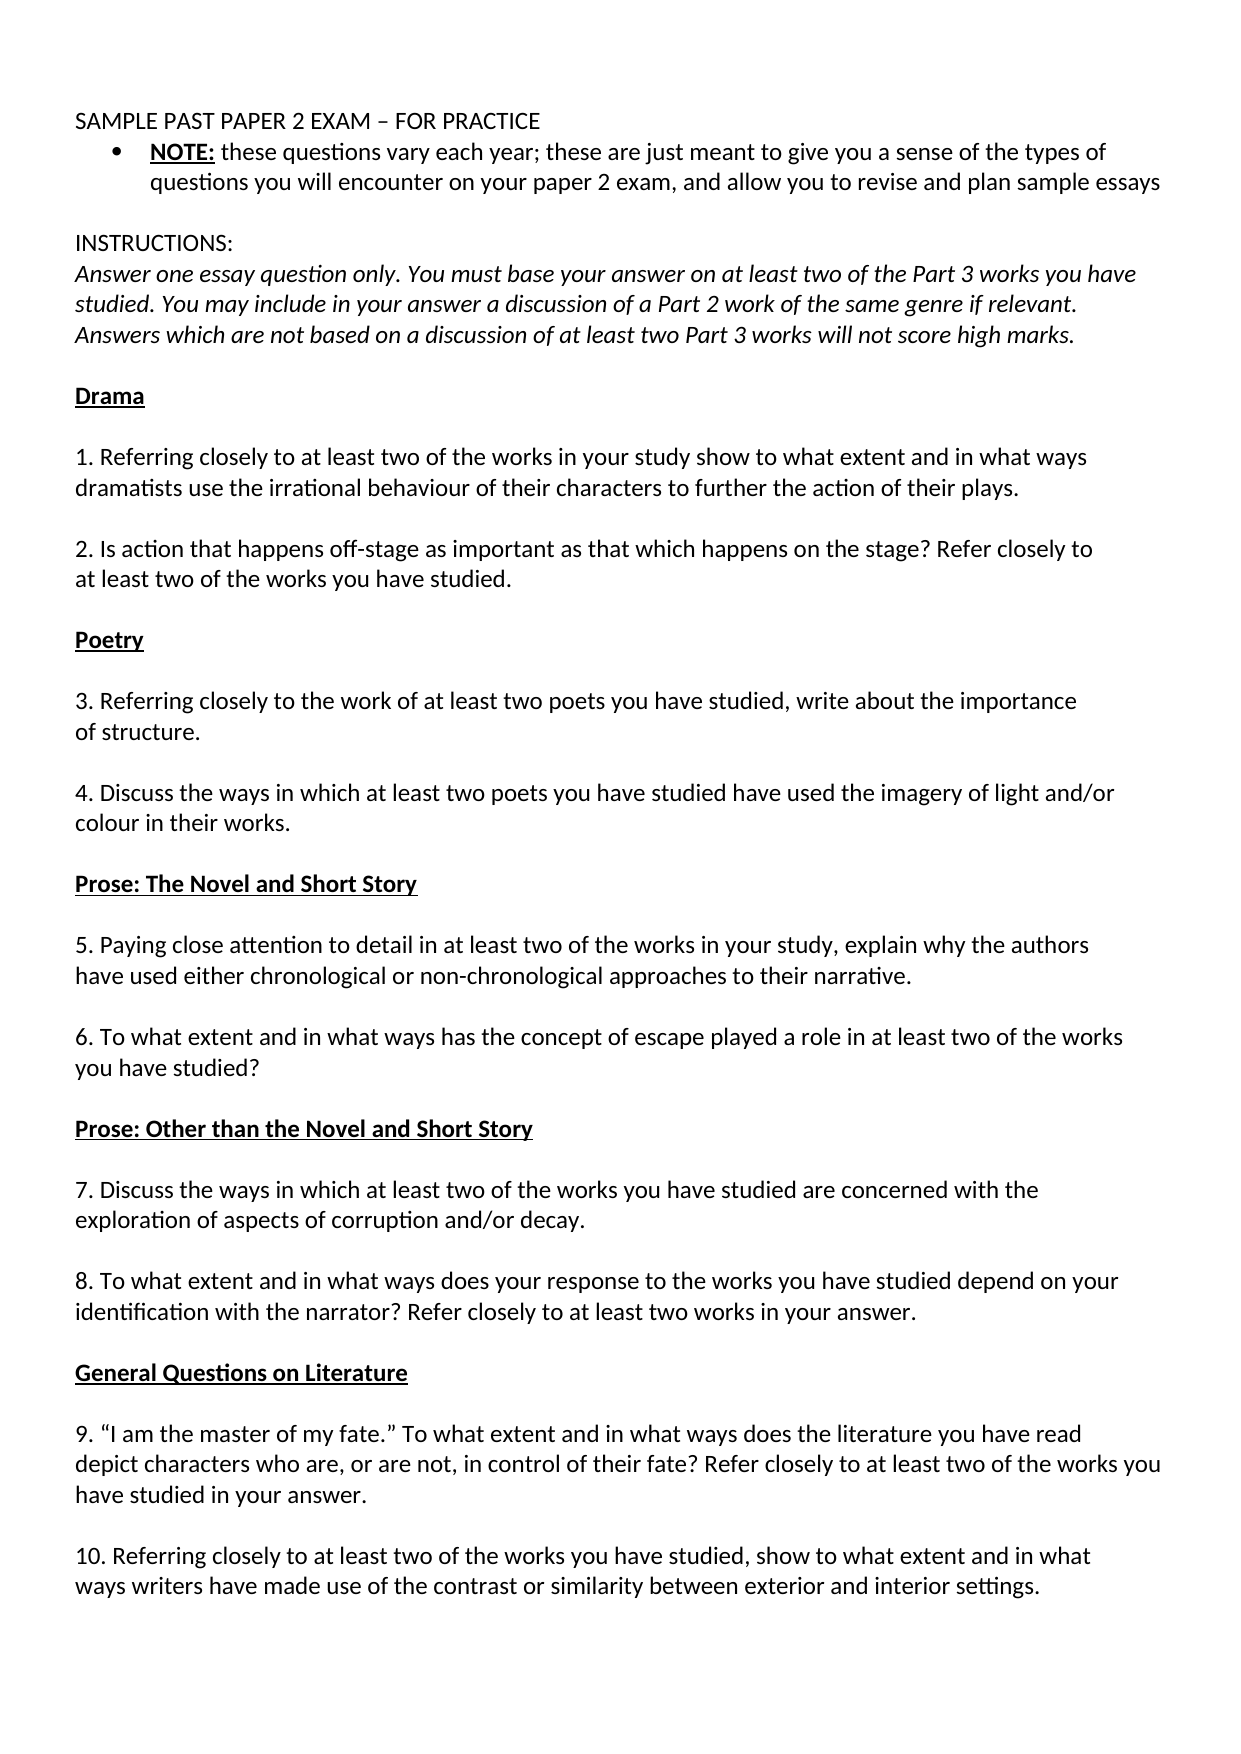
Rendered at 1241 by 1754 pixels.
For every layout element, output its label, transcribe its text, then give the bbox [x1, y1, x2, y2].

text 7. Discuss the ways in which at least two of the works you have studied are concerned with the [75, 1174, 1165, 1204]
text Prose: The Novel and Short Story [75, 868, 1165, 899]
text INSTRUCTIONS: [75, 228, 1165, 258]
text dramatists use the irrational behaviour of their characters to further the action of their plays. [75, 472, 1165, 502]
text 3. Referring closely to the work of at least two poets you have studied, write about the importance [75, 685, 1165, 716]
text Prose: Other than the Novel and Short Story [75, 1113, 1165, 1143]
text 8. To what extent and in what ways does your response to the works you have studied depend on your [75, 1265, 1165, 1296]
text ways writers have made use of the contrast or similarity between exterior and interior settings. [75, 1571, 1165, 1601]
text Drama [75, 380, 1165, 411]
list NOTE: these questions vary each year; these are just meant to give you a sense of the types of questions you will encounter on your paper 2 exam, and allow you to revise and plan sample essays [112, 136, 1165, 197]
text Answer one essay question only. You must base your answer on at least two of the Part 3 works you have [75, 258, 1165, 289]
text 5. Paying close attention to detail in at least two of the works in your study, explain why the authors [75, 929, 1165, 960]
text of structure. [75, 716, 1165, 746]
text have used either chronological or non-chronological approaches to their narrative. [75, 960, 1165, 991]
text you have studied? [75, 1052, 1165, 1082]
text identification with the narrator? Refer closely to at least two works in your answer. [75, 1296, 1165, 1326]
text General Questions on Literature [75, 1357, 1165, 1387]
text studied. You may include in your answer a discussion of a Part 2 work of the same genre if relevant. [75, 289, 1165, 319]
text 2. Is action that happens off-stage as important as that which happens on the stage? Refer closely to [75, 533, 1165, 563]
text depict characters who are, or are not, in control of their fate? Refer closely to at least two of the works you have studied in your answer. [75, 1448, 1165, 1509]
text 1. Referring closely to at least two of the works in your study show to what extent and in what ways [75, 441, 1165, 472]
text at least two of the works you have studied. [75, 563, 1165, 594]
text Answers which are not based on a discussion of at least two Part 3 works will not score high marks. [75, 319, 1165, 350]
text colour in their works. [75, 807, 1165, 838]
text 9. “I am the master of my fate.” To what extent and in what ways does the literature you have read [75, 1418, 1165, 1448]
text SAMPLE PAST PAPER 2 EXAM – FOR PRACTICE [75, 106, 1165, 136]
text 6. To what extent and in what ways has the concept of escape played a role in at least two of the works [75, 1021, 1165, 1052]
text 10. Referring closely to at least two of the works you have studied, show to what extent and in what [75, 1540, 1165, 1571]
text exploration of aspects of corruption and/or decay. [75, 1204, 1165, 1235]
text Poetry [75, 624, 1165, 655]
text 4. Discuss the ways in which at least two poets you have studied have used the imagery of light and/or [75, 777, 1165, 807]
